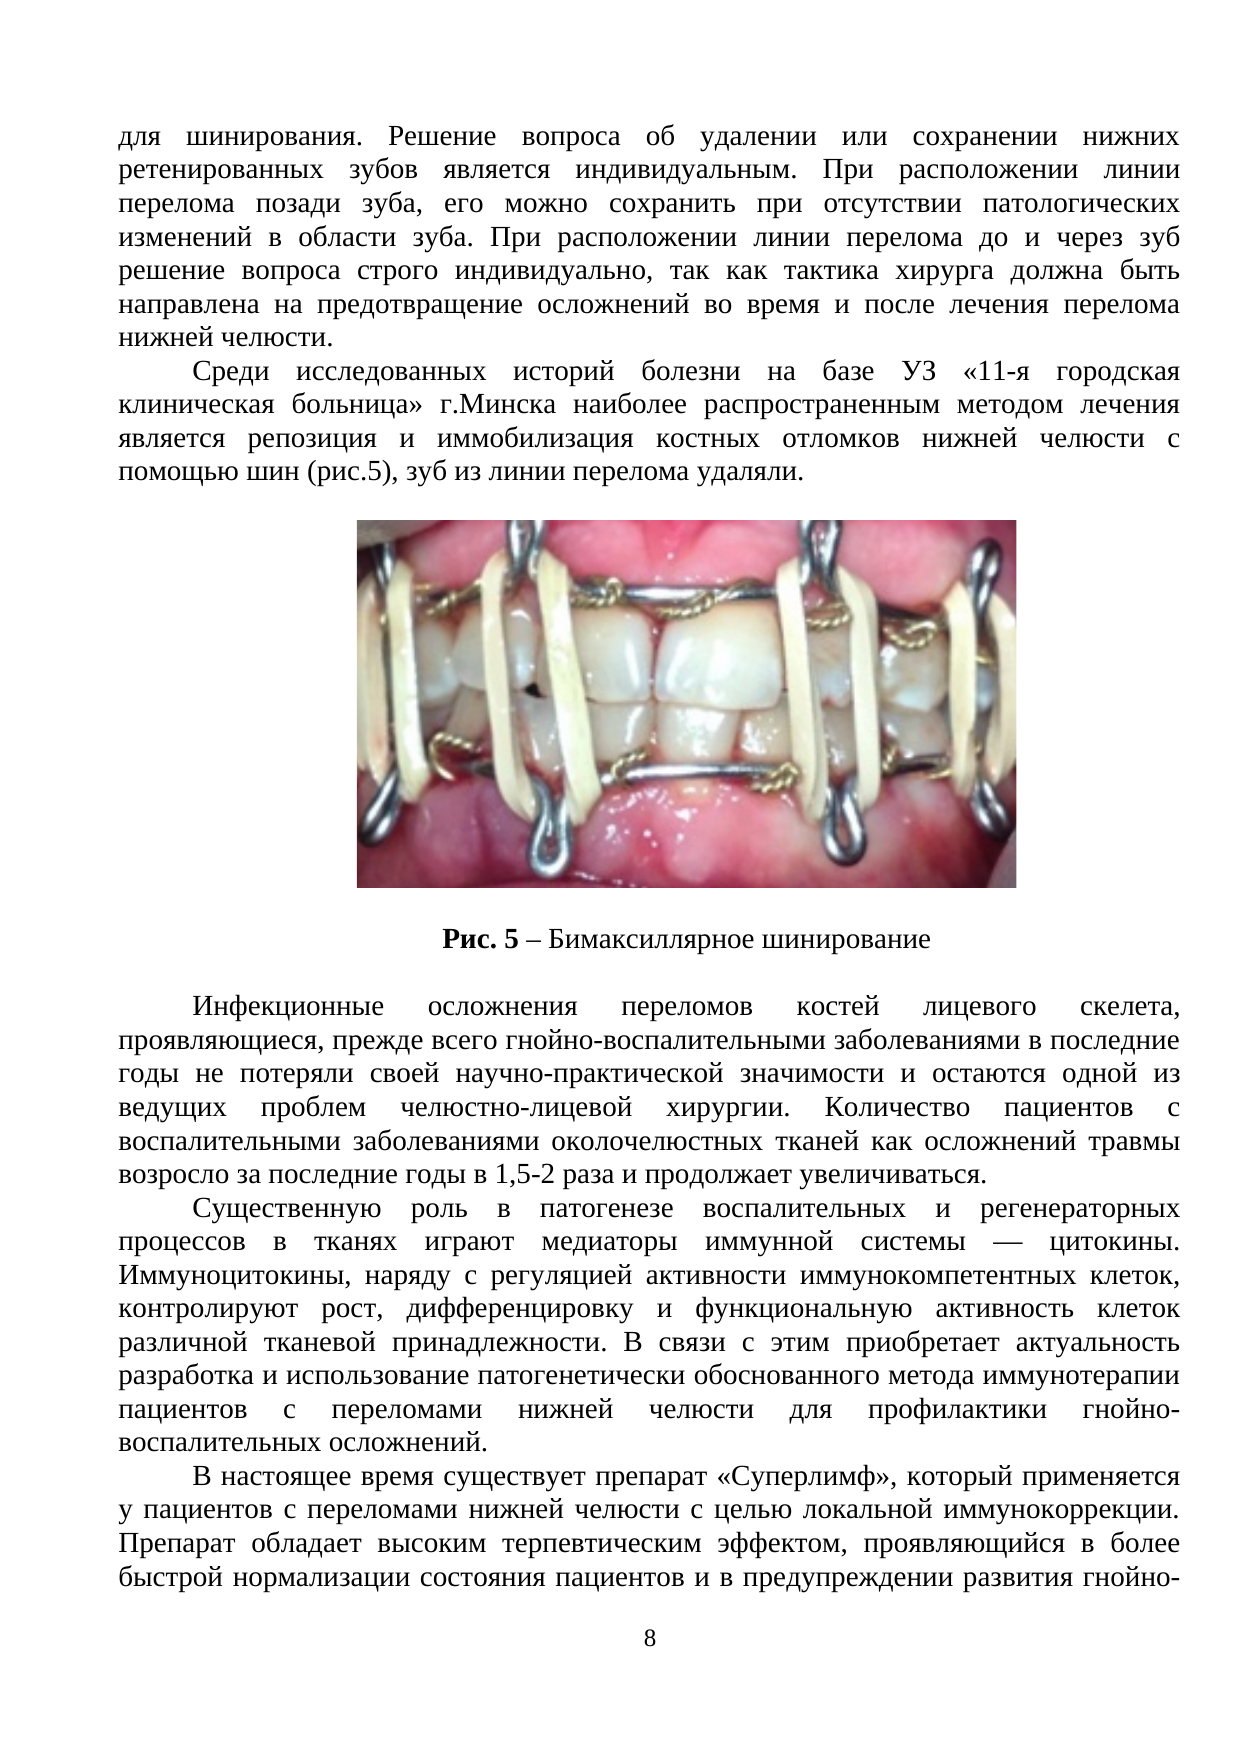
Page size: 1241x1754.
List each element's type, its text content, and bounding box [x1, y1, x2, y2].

text Рис. 5 – Бимаксиллярное шинирование [118, 921, 1181, 955]
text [118, 1458, 1181, 1592]
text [118, 118, 1181, 353]
text Среди исследованных историй болезни на базе УЗ «11-я городская клиническая больница» г.Минска наиболее распространенным методом лечения является репозиция и иммобилизация костных отломков нижней челюсти с помощью шин (рис.5), зуб из линии перелома удаляли. [118, 353, 1181, 487]
text Инфекционные осложнения переломов костей лицевого скелета, проявляющиеся, прежде всего гнойно-воспалительными заболеваниями в последние годы не потеряли своей научно-практической значимости и остаются одной из ведущих проблем челюстно-лицевой хирургии. Количество пациентов с воспалительными заболеваниями околочелюстных тканей как осложнений травмы возросло за последние годы в 1,5-2 раза и продолжает увеличиваться. [118, 988, 1181, 1190]
text Существенную роль в патогенезе воспалительных и регенераторных процессов в тканях играют медиаторы иммунной системы — цитокины. Иммуноцитокины, наряду с регуляцией активности иммунокомпетентных клеток, контролируют рост, дифференцировку и функциональную активность клеток различной тканевой принадлежности. В связи с этим приобретает актуальность разработка и использование патогенетически обоснованного метода иммунотерапии пациентов с переломами нижней челюсти для профилактики гнойно-воспалительных осложнений. [118, 1190, 1181, 1458]
picture [356, 520, 1017, 888]
